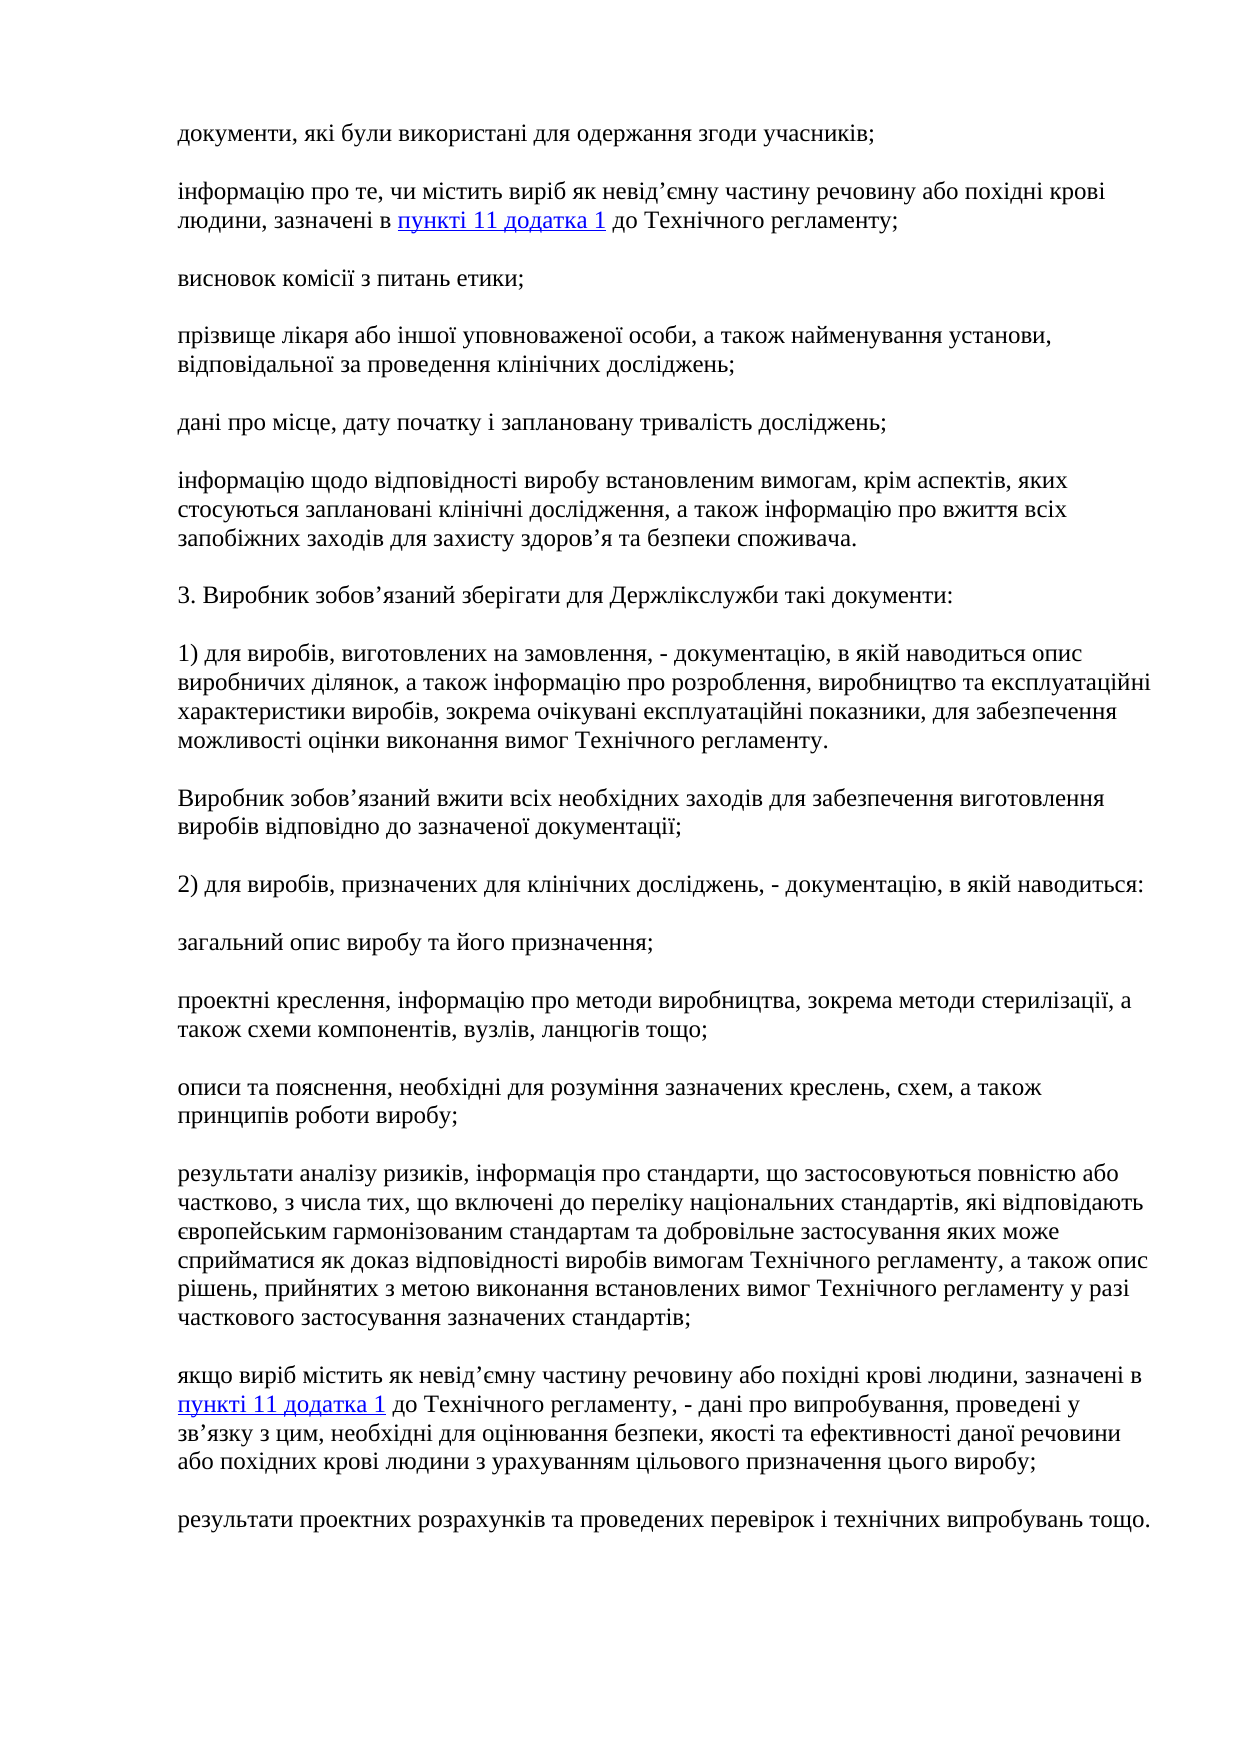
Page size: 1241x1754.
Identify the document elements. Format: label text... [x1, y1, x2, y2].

text документи, які були використані для одержання згоди учасників; [177, 118, 1152, 147]
text загальний опис виробу та його призначення; [177, 927, 1152, 956]
text Виробник зобов’язаний вжити всіх необхідних заходів для забезпечення виготовлення виробів відповідно до зазначеної документації; [177, 783, 1152, 840]
text описи та пояснення, необхідні для розуміння зазначених креслень, схем, а також принципів роботи виробу; [177, 1072, 1152, 1129]
text 2) для виробів, призначених для клінічних досліджень, - документацію, в якій наводиться: [177, 869, 1152, 898]
text дані про місце, дату початку і заплановану тривалість досліджень; [177, 407, 1152, 436]
text інформацію щодо відповідності виробу встановленим вимогам, крім аспектів, яких стосуються заплановані клінічні дослідження, а також інформацію про вжиття всіх запобіжних заходів для захисту здоров’я та безпеки споживача. [177, 465, 1152, 551]
text висновок комісії з питань етики; [177, 263, 1152, 291]
text 1) для виробів, виготовлених на замовлення, - документацію, в якій наводиться опис виробничих ділянок, а також інформацію про розроблення, виробництво та експлуатаційні характеристики виробів, зокрема очікувані експлуатаційні показники, для забезпечення можливості оцінки виконання вимог Технічного регламенту. [177, 638, 1152, 753]
text 3. Виробник зобов’язаний зберігати для Держлікслужби такі документи: [177, 581, 1152, 609]
text проектні креслення, інформацію про методи виробництва, зокрема методи стерилізації, а також схеми компонентів, вузлів, ланцюгів тощо; [177, 985, 1152, 1043]
text інформацію про те, чи містить виріб як невід’ємну частину речовину або похідні крові людини, зазначені в пункті 11 додатка 1 до Технічного регламенту; [177, 176, 1152, 233]
text результати аналізу ризиків, інформація про стандарти, що застосовуються повністю або частково, з числа тих, що включені до переліку національних стандартів, які відповідають європейським гармонізованим стандартам та добровільне застосування яких може сприйматися як доказ відповідності виробів вимогам Технічного регламенту, а також опис рішень, прийнятих з метою виконання встановлених вимог Технічного регламенту у разі часткового застосування зазначених стандартів; [177, 1158, 1152, 1331]
text якщо виріб містить як невід’ємну частину речовину або похідні крові людини, зазначені в пункті 11 додатка 1 до Технічного регламенту, - дані про випробування, проведені у зв’язку з цим, необхідні для оцінювання безпеки, якості та ефективності даної речовини або похідних крові людини з урахуванням цільового призначення цього виробу; [177, 1360, 1152, 1475]
text результати проектних розрахунків та проведених перевірок і технічних випробувань тощо. [177, 1504, 1152, 1533]
text прізвище лікаря або іншої уповноваженої особи, а також найменування установи, відповідальної за проведення клінічних досліджень; [177, 321, 1152, 378]
